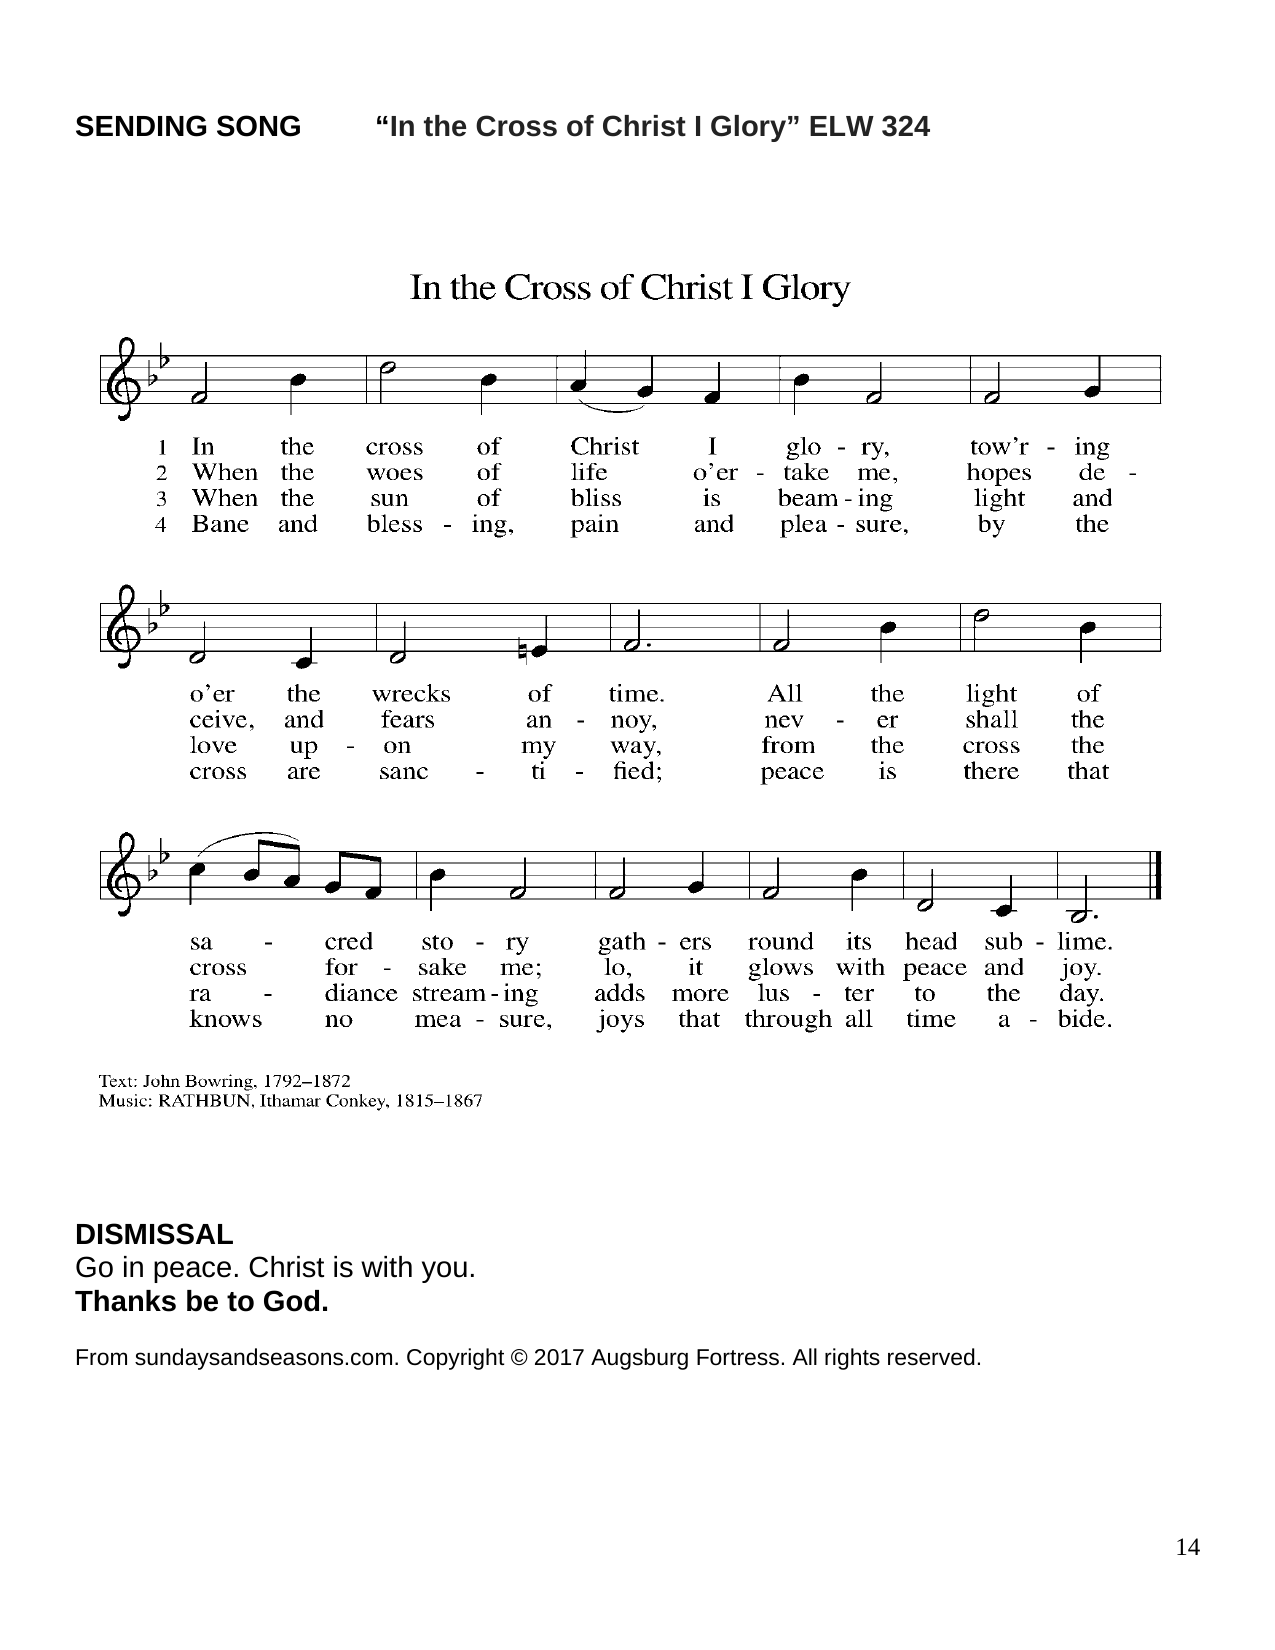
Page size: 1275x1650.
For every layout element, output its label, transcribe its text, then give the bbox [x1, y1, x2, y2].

text From sundaysandseasons.com. Copyright © 2017 Augsburg Fortress. All rights reserved. [75, 1344, 1200, 1370]
text Thanks be to God. [75, 1284, 1200, 1318]
text Sending SonG “In the Cross of Christ I Glory” ELW 324 [75, 108, 1200, 142]
text Go in peace. Christ is with you. [75, 1251, 1200, 1284]
text Dismissal [75, 1217, 1200, 1251]
picture [75, 175, 1184, 1184]
